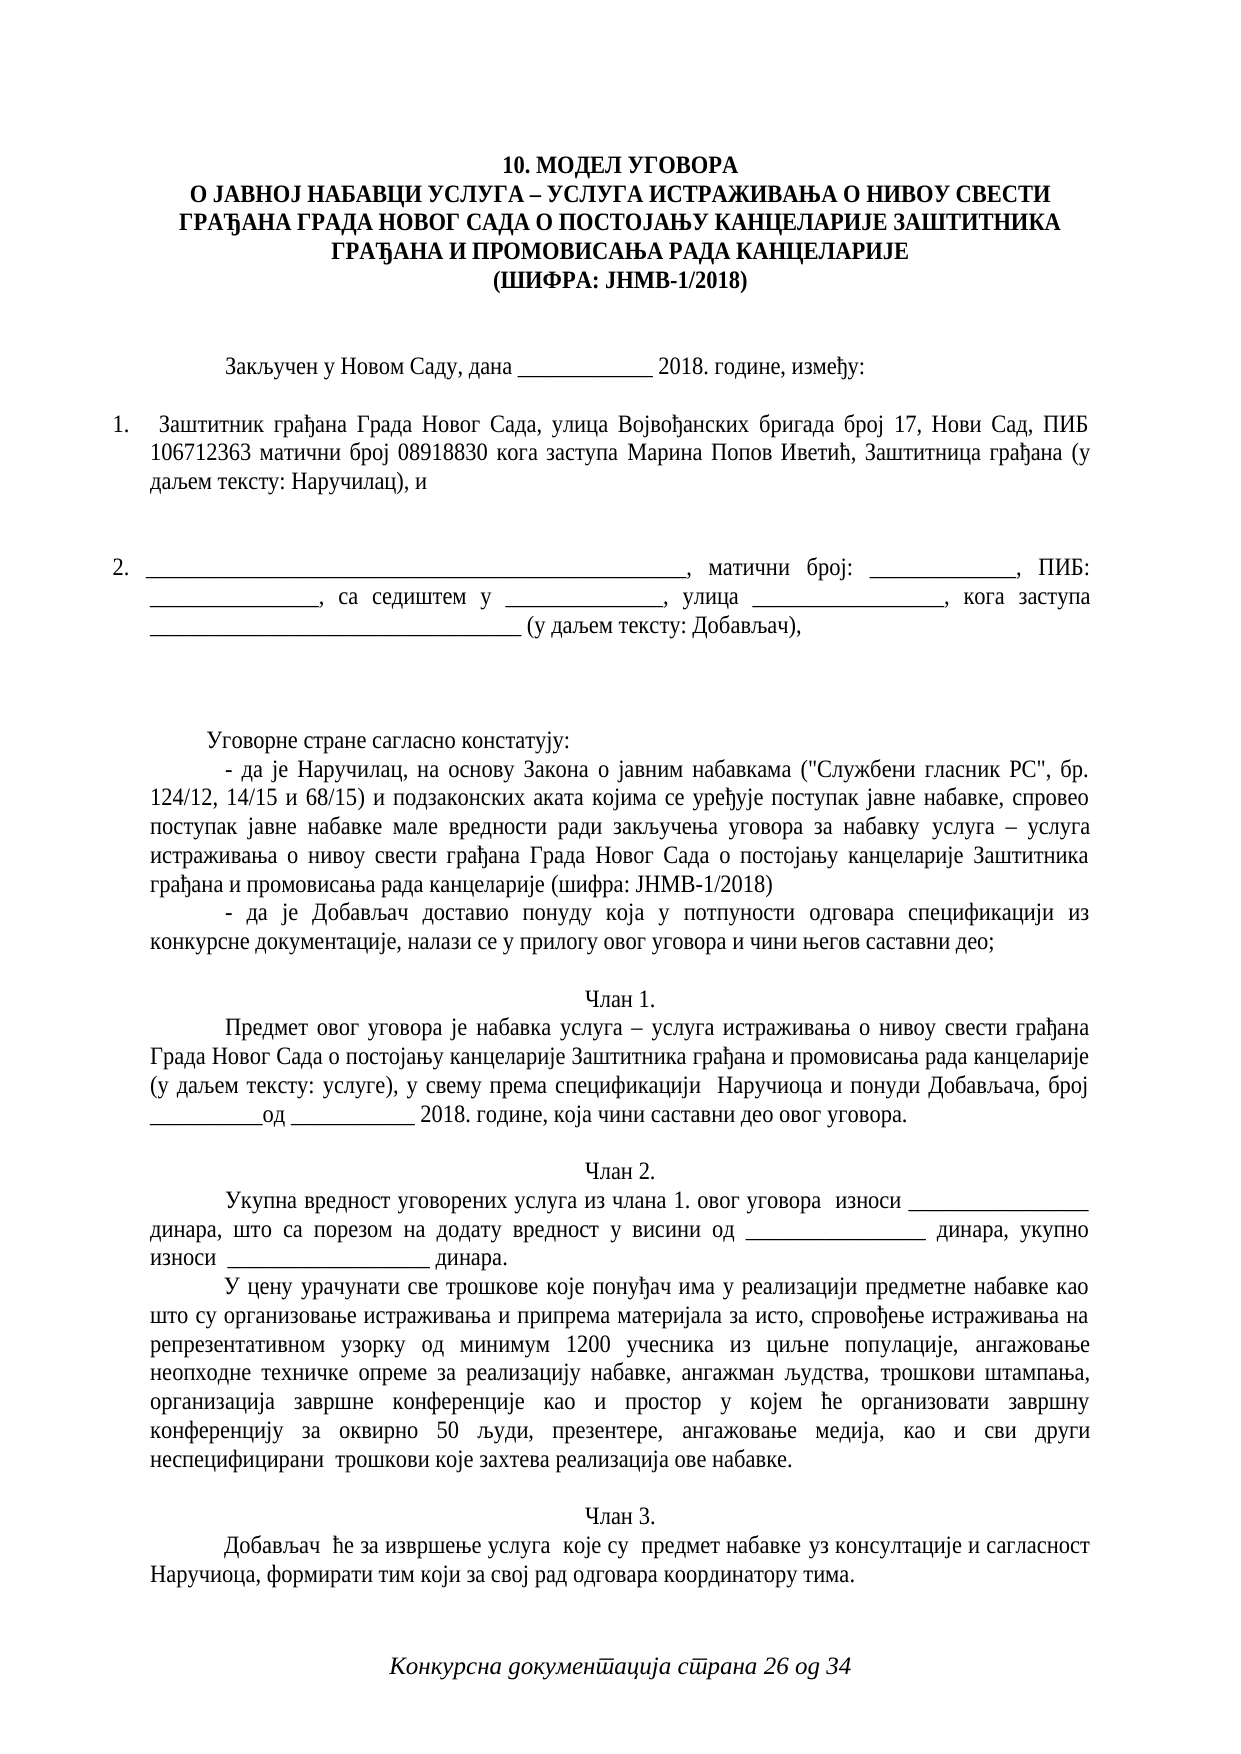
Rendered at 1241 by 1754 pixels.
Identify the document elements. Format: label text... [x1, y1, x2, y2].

subtitle 10. МОДЕЛ УГОВОРА [150, 150, 1090, 179]
text - да је Наручилац, на основу Закона о јавним набавкама ("Службени гласник РС", бр. 124/12, 14/15 и 68/15) и подзаконских аката којима се уређује поступак јавне набавке, спровео поступак јавне набавке мале вредности ради закључења уговора за набавку услуга – услуга истраживања о нивоу свести грађана Града Новог Сада о постојању канцеларије Заштитника грађана и промовисања рада канцеларије (шифра: ЈНМВ-1/2018) [150, 754, 1090, 897]
text Предмет овог уговора је набавка услуга – услуга истраживања о нивоу свести грађана Града Новог Сада о постојању канцеларије Заштитника грађана и промовисања рада канцеларије (у даљем тексту: услуге), у свему према спецификацији Наручиоца и понуди Добављача, број __________од ___________ 2018. године, која чини саставни део овог уговора. [150, 1012, 1090, 1127]
text Добављач ће за извршење услуга које су предмет набавке уз консултације и сагласност Наручиоца, формирати тим који за свој рад одговара координатору тима. [150, 1530, 1090, 1587]
text Укупна вредност уговорених услуга из члана 1. овог уговора износи ________________ динара, што са порезом на додату вредност у висини од ________________ динара, укупно износи __________________ динара. [150, 1185, 1090, 1271]
text 2. ________________________________________________, матични број: _____________, ПИБ: _______________, са седиштем у ______________, улица _________________, кога заступа _________________________________ (у даљем тексту: Добављач), [112, 552, 1090, 639]
text 1. Заштитник грађана Града Новог Сада, улица Војвођанских бригада број 17, Нови Сад, ПИБ 106712363 матични број 08918830 кога заступа Марина Попов Иветић, Заштитница грађана (у даљем тексту: Наручилац), и [112, 409, 1090, 495]
text - да је Добављач доставио понуду која у потпуности одговара спецификацији из конкурсне документације, налази се у прилогу овог уговора и чини његов саставни део; [150, 897, 1090, 955]
text Члан 2. [150, 1156, 1090, 1185]
text Закључен у Новом Саду, дана ____________ 2018. године, између: [150, 351, 1090, 380]
text О ЈАВНОЈ НАБАВЦИ УСЛУГА – УСЛУГА ИСТРАЖИВАЊА О НИВОУ СВЕСТИ ГРАЂАНА ГРАДА НОВОГ САДА О ПОСТОЈАЊУ КАНЦЕЛАРИЈЕ ЗАШТИТНИКА ГРАЂАНА И ПРОМОВИСАЊА РАДА КАНЦЕЛАРИЈЕ [150, 179, 1090, 265]
text У цену урачунати све трошкове које понуђач има у реализацији предметне набавке као што су организовање истраживања и припрема материјала за исто, спровођење истраживања на репрезентативном узорку од минимум 1200 учесника из циљне популације, ангажовање неопходне техничке опреме за реализацију набавке, ангажман људства, трошкови штампања, организација завршне конференције као и простор у којем ће организовати завршну конференцију за оквирно 50 људи, презентере, ангажовање медија, као и сви други неспецифицирани трошкови које захтева реализација ове набавке. [150, 1271, 1090, 1472]
text Уговорне стране сагласно констатују: [150, 725, 1090, 754]
text Члан 3. [150, 1501, 1090, 1530]
text Члан 1. [150, 984, 1090, 1012]
text (ШИФРА: ЈНМВ-1/2018) [150, 265, 1090, 294]
